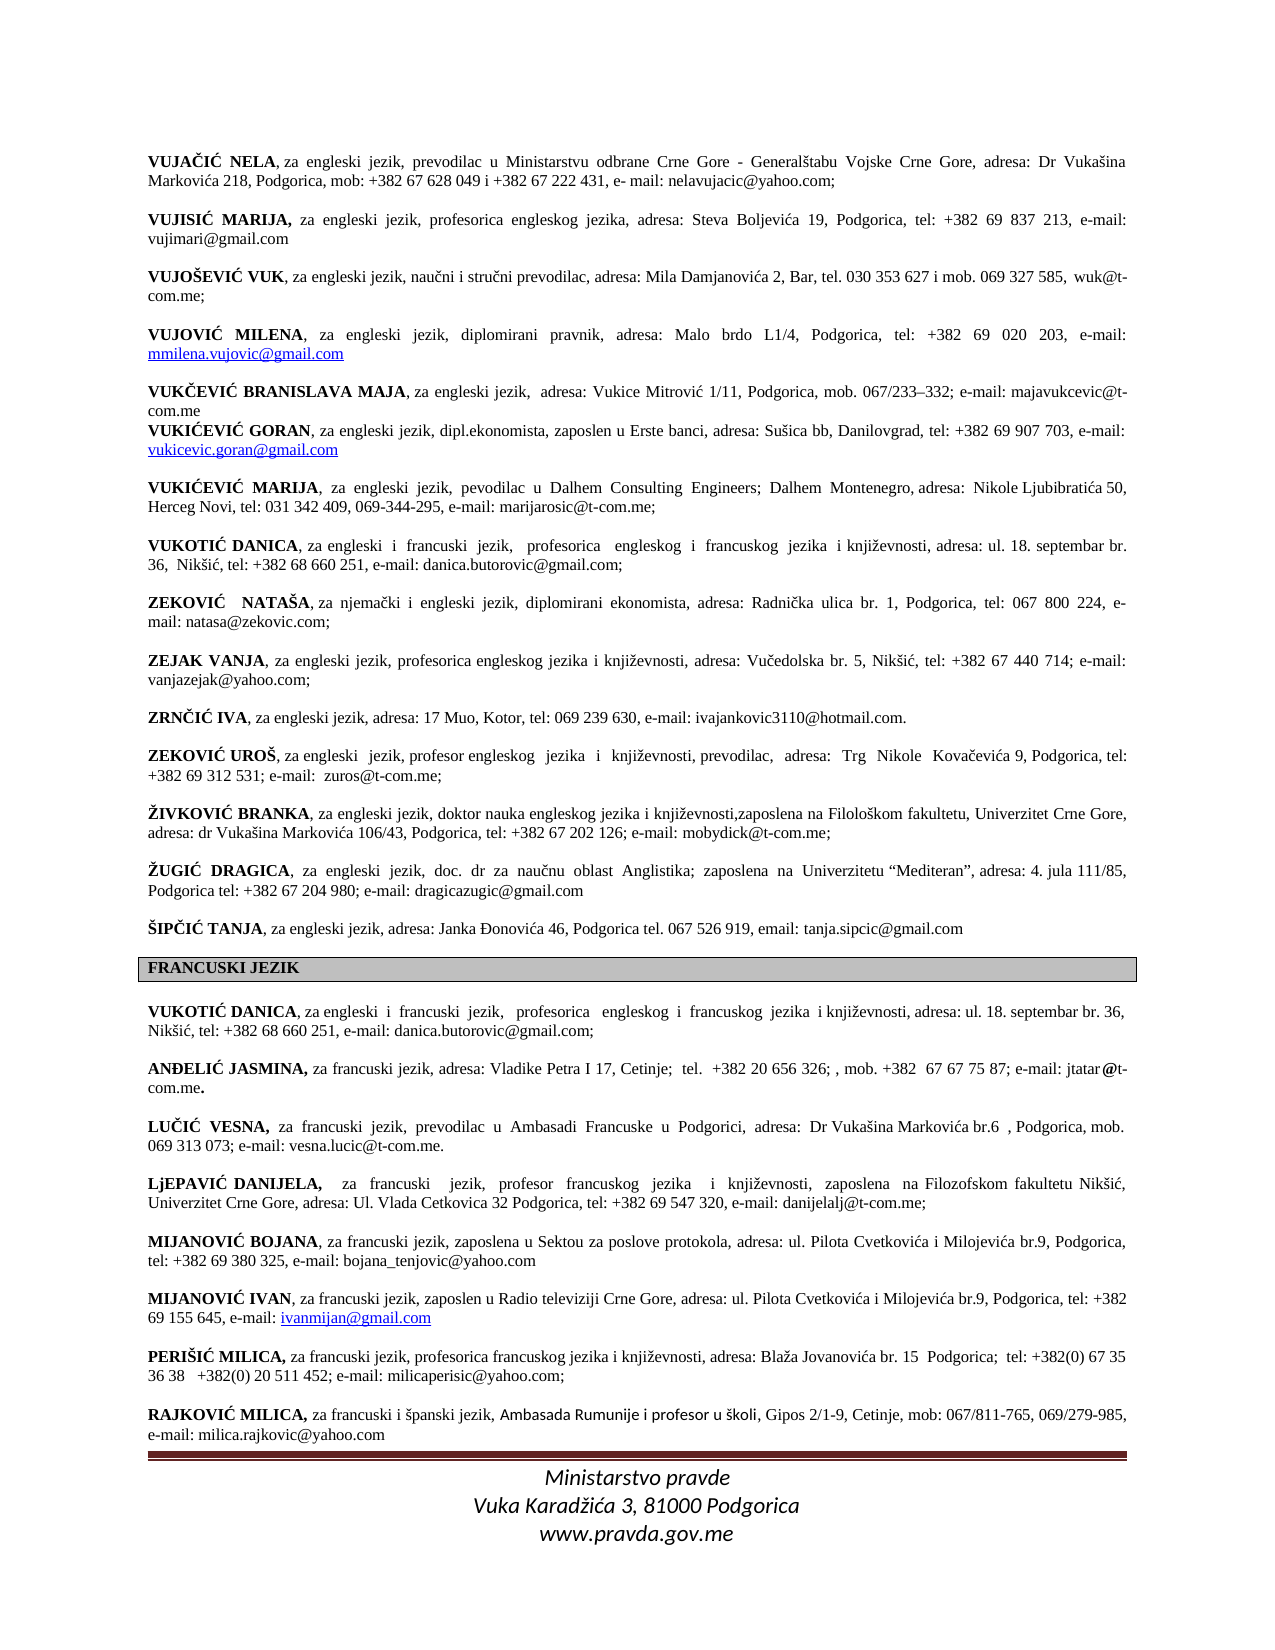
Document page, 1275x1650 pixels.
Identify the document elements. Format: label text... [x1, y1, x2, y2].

text ZRNČIĆ IVA, za engleski jezik, adresa: 17 Muo, Kotor, tel: 069 239 630, e-mail: ivajankovic3110@hotmail.com. [148, 708, 1127, 727]
text PERIŠIĆ MILICA, za francuski jezik, profesorica francuskog jezika i književnosti, adresa: Blaža Jovanovića br. 15 Podgorica; tel: +382(0) 67 35 36 38 +382(0) 20 511 452; e-mail: milicaperisic@yahoo.com; [148, 1347, 1127, 1385]
text MIJANOVIĆ IVAN, za francuski jezik, zaposlen u Radio televiziji Crne Gore, adresa: ul. Pilota Cvetkovića i Milojevića br.9, Podgorica, tel: +382 69 155 645, e-mail: ivanmijan@gmail.com [148, 1289, 1127, 1327]
text VUKOTIĆ DANICA, za engleski i francuski jezik, profesorica engleskog i francuskog jezika i književnosti, adresa: ul. 18. septembar br. 36, Nikšić, tel: +382 68 660 251, e-mail: danica.butorovic@gmail.com; [148, 535, 1127, 574]
text ZEJAK VANJA, za engleski jezik, profesorica engleskog jezika i književnosti, adresa: Vučedolska br. 5, Nikšić, tel: +382 67 440 714; e-mail: vanjazejak@yahoo.com; [148, 650, 1127, 689]
text VUJAČIĆ NELA, za engleski jezik, prevodilac u Ministarstvu odbrane Crne Gore - Generalštabu Vojske Crne Gore, adresa: Dr Vukašina Markovića 218, Podgorica, mob: +382 67 628 049 i +382 67 222 431, e- mail: nelavujacic@yahoo.com; [148, 152, 1127, 190]
text ŽUGIĆ DRAGICA, za engleski jezik, doc. dr za naučnu oblast Anglistika; zaposlena na Univerzitetu “Mediteran”, adresa: 4. jula 111/85, Podgorica tel: +382 67 204 980; e-mail: dragicazugic@gmail.com [148, 861, 1127, 899]
text ZEKOVIĆ NATAŠA, za njemački i engleski jezik, diplomirani ekonomista, adresa: Radnička ulica br. 1, Podgorica, tel: 067 800 224, e-mail: natasa@zekovic.com; [148, 593, 1127, 631]
text RAJKOVIĆ MILICA, za francuski i španski jezik, Ambasada Rumunije i profesor u školi, Gipos 2/1-9, Cetinje, mob: 067/811-765, 069/279-985, e-mail: milica.rajkovic@yahoo.com [148, 1404, 1127, 1444]
text ANĐELIĆ JASMINA, za francuski jezik, adresa: Vladike Petra I 17, Cetinje; tel. +382 20 656 326; , mob. +382 67 67 75 87; e-mail: jtatar@t-com.me. [148, 1059, 1127, 1097]
text VUJOVIĆ MILENA, za engleski jezik, diplomirani pravnik, adresa: Malo brdo L1/4, Podgorica, tel: +382 69 020 203, e-mail: mmilena.vujovic@gmail.com [148, 324, 1127, 363]
text ŽIVKOVIĆ BRANKA, za engleski jezik, doktor nauka engleskog jezika i književnosti,zaposlena na Filološkom fakultetu, Univerzitet Crne Gore, adresa: dr Vukašina Markovića 106/43, Podgorica, tel: +382 67 202 126; e-mail: mobydick@t-com.me; [148, 804, 1127, 842]
text VUKČEVIĆ BRANISLAVA MAJA, za engleski jezik, adresa: Vukice Mitrović 1/11, Podgorica, mob. 067/233–332; e-mail: majavukcevic@t-com.me [148, 382, 1127, 420]
text VUJOŠEVIĆ VUK, za engleski jezik, naučni i stručni prevodilac, adresa: Mila Damjanovića 2, Bar, tel. 030 353 627 i mob. 069 327 585, wuk@t-com.me; [148, 267, 1127, 305]
text LjEPAVIĆ DANIJELA, za francuski jezik, profesor francuskog jezika i književnosti, zaposlena na Filozofskom fakultetu Nikšić, Univerzitet Crne Gore, adresa: Ul. Vlada Cetkovica 32 Podgorica, tel: +382 69 547 320, e-mail: danijelalj@t-com.me; [148, 1174, 1127, 1212]
text VUKIĆEVIĆ GORAN, za engleski jezik, dipl.ekonomista, zaposlen u Erste banci, adresa: Sušica bb, Danilovgrad, tel: +382 69 907 703, e-mail: vukicevic.goran@gmail.com [148, 420, 1127, 459]
text LUČIĆ VESNA, za francuski jezik, prevodilac u Ambasadi Francuske u Podgorici, adresa: Dr Vukašina Markovića br.6 , Podgorica, mob. 069 313 073; e-mail: vesna.lucic@t-com.me. [148, 1117, 1127, 1155]
text VUKIĆEVIĆ MARIJA, za engleski jezik, pevodilac u Dalhem Consulting Engineers; Dalhem Montenegro, adresa: Nikole Ljubibratića 50, Herceg Novi, tel: 031 342 409, 069-344-295, e-mail: marijarosic@t-com.me; [148, 478, 1127, 516]
text ŠIPČIĆ TANJA, za engleski jezik, adresa: Janka Đonovića 46, Podgorica tel. 067 526 919, email: tanja.sipcic@gmail.com [148, 919, 1127, 938]
text VUKOTIĆ DANICA, za engleski i francuski jezik, profesorica engleskog i francuskog jezika i književnosti, adresa: ul. 18. septembar br. 36, Nikšić, tel: +382 68 660 251, e-mail: danica.butorovic@gmail.com; [148, 1002, 1127, 1040]
text VUJISIĆ MARIJA, za engleski jezik, profesorica engleskog jezika, adresa: Steva Boljevića 19, Podgorica, tel: +382 69 837 213, e-mail: vujimari@gmail.com [148, 209, 1127, 248]
text MIJANOVIĆ BOJANA, za francuski jezik, zaposlena u Sektou za poslove protokola, adresa: ul. Pilota Cvetkovića i Milojevića br.9, Podgorica, tel: +382 69 380 325, e-mail: bojana_tenjovic@yahoo.com [148, 1232, 1127, 1270]
text FRANCUSKI JEZIK [139, 958, 1136, 981]
text ZEKOVIĆ UROŠ, za engleski jezik, profesor engleskog jezika i književnosti, prevodilac, adresa: Trg Nikole Kovačevića 9, Podgorica, tel: +382 69 312 531; e-mail: zuros@t-com.me; [148, 746, 1127, 784]
